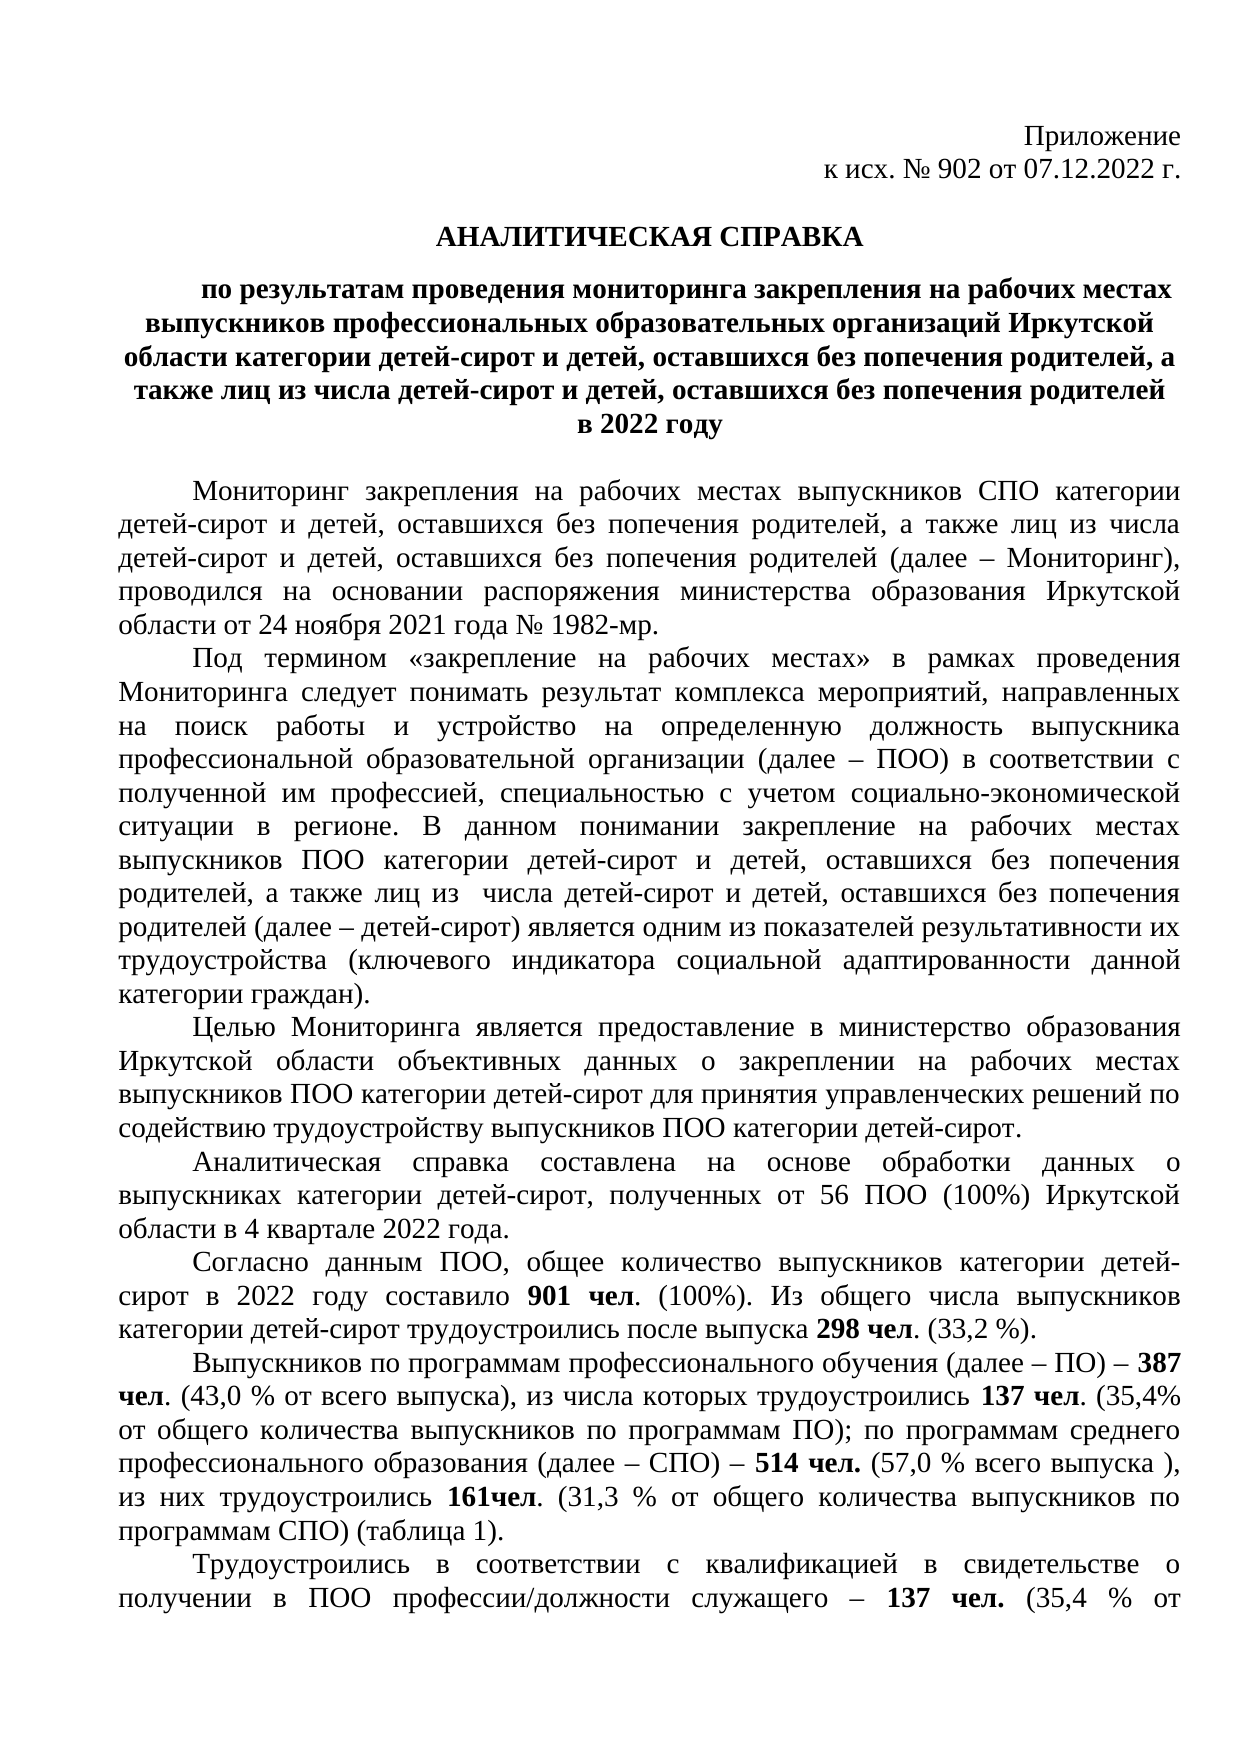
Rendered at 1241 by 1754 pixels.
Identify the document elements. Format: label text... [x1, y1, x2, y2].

text Целью Мониторинга является предоставление в министерство образования Иркутской области объективных данных о закреплении на рабочих местах выпускников ПОО категории детей-сирот для принятия управленческих решений по содействию трудоустройству выпускников ПОО категории детей-сирот. [118, 1009, 1181, 1144]
text АНАЛИТИЧЕСКАЯ СПРАВКА [118, 219, 1181, 252]
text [118, 1546, 1181, 1613]
text по результатам проведения мониторинга закрепления на рабочих местах выпускников профессиональных образовательных организаций Иркутской области категории детей-сирот и детей, оставшихся без попечения родителей, а также лиц из числа детей-сирот и детей, оставшихся без попечения родителей [118, 272, 1181, 406]
text Аналитическая справка составлена на основе обработки данных о выпускниках категории детей-сирот, полученных от 56 ПОО (100%) Иркутской области в 4 квартале 2022 года. [118, 1144, 1181, 1244]
text Выпускников по программам профессионального обучения (далее – ПО) – 387 чел. (43,0 % от всего выпуска), из числа которых трудоустроились 137 чел. (35,4% от общего количества выпускников по программам ПО); по программам среднего профессионального образования (далее – СПО) – 514 чел. (57,0 % всего выпуска ), из них трудоустроились 161чел. (31,3 % от общего количества выпускников по программам СПО) (таблица 1). [118, 1345, 1181, 1546]
text Мониторинг закрепления на рабочих местах выпускников СПО категории детей-сирот и детей, оставшихся без попечения родителей, а также лиц из числа детей-сирот и детей, оставшихся без попечения родителей (далее – Мониторинг), проводился на основании распоряжения министерства образования Иркутской области от 24 ноября 2021 года № 1982-мр. [118, 473, 1181, 641]
text к исх. № 902 от 07.12.2022 г. [118, 152, 1181, 185]
text в 2022 году [118, 406, 1181, 439]
text Приложение [118, 118, 1181, 152]
text Согласно данным ПОО, общее количество выпускников категории детей-сирот в 2022 году составило 901 чел. (100%). Из общего числа выпускников категории детей-сирот трудоустроились после выпуска 298 чел. (33,2 %). [118, 1244, 1181, 1345]
text Под термином «закрепление на рабочих местах» в рамках проведения Мониторинга следует понимать результат комплекса мероприятий, направленных на поиск работы и устройство на определенную должность выпускника профессиональной образовательной организации (далее – ПОО) в соответствии с полученной им профессией, специальностью с учетом социально-экономической ситуации в регионе. В данном понимании закрепление на рабочих местах выпускников ПОО категории детей-сирот и детей, оставшихся без попечения родителей, а также лиц из числа детей-сирот и детей, оставшихся без попечения родителей (далее – детей-сирот) является одним из показателей результативности их трудоустройства (ключевого индикатора социальной адаптированности данной категории граждан). [118, 641, 1181, 1009]
